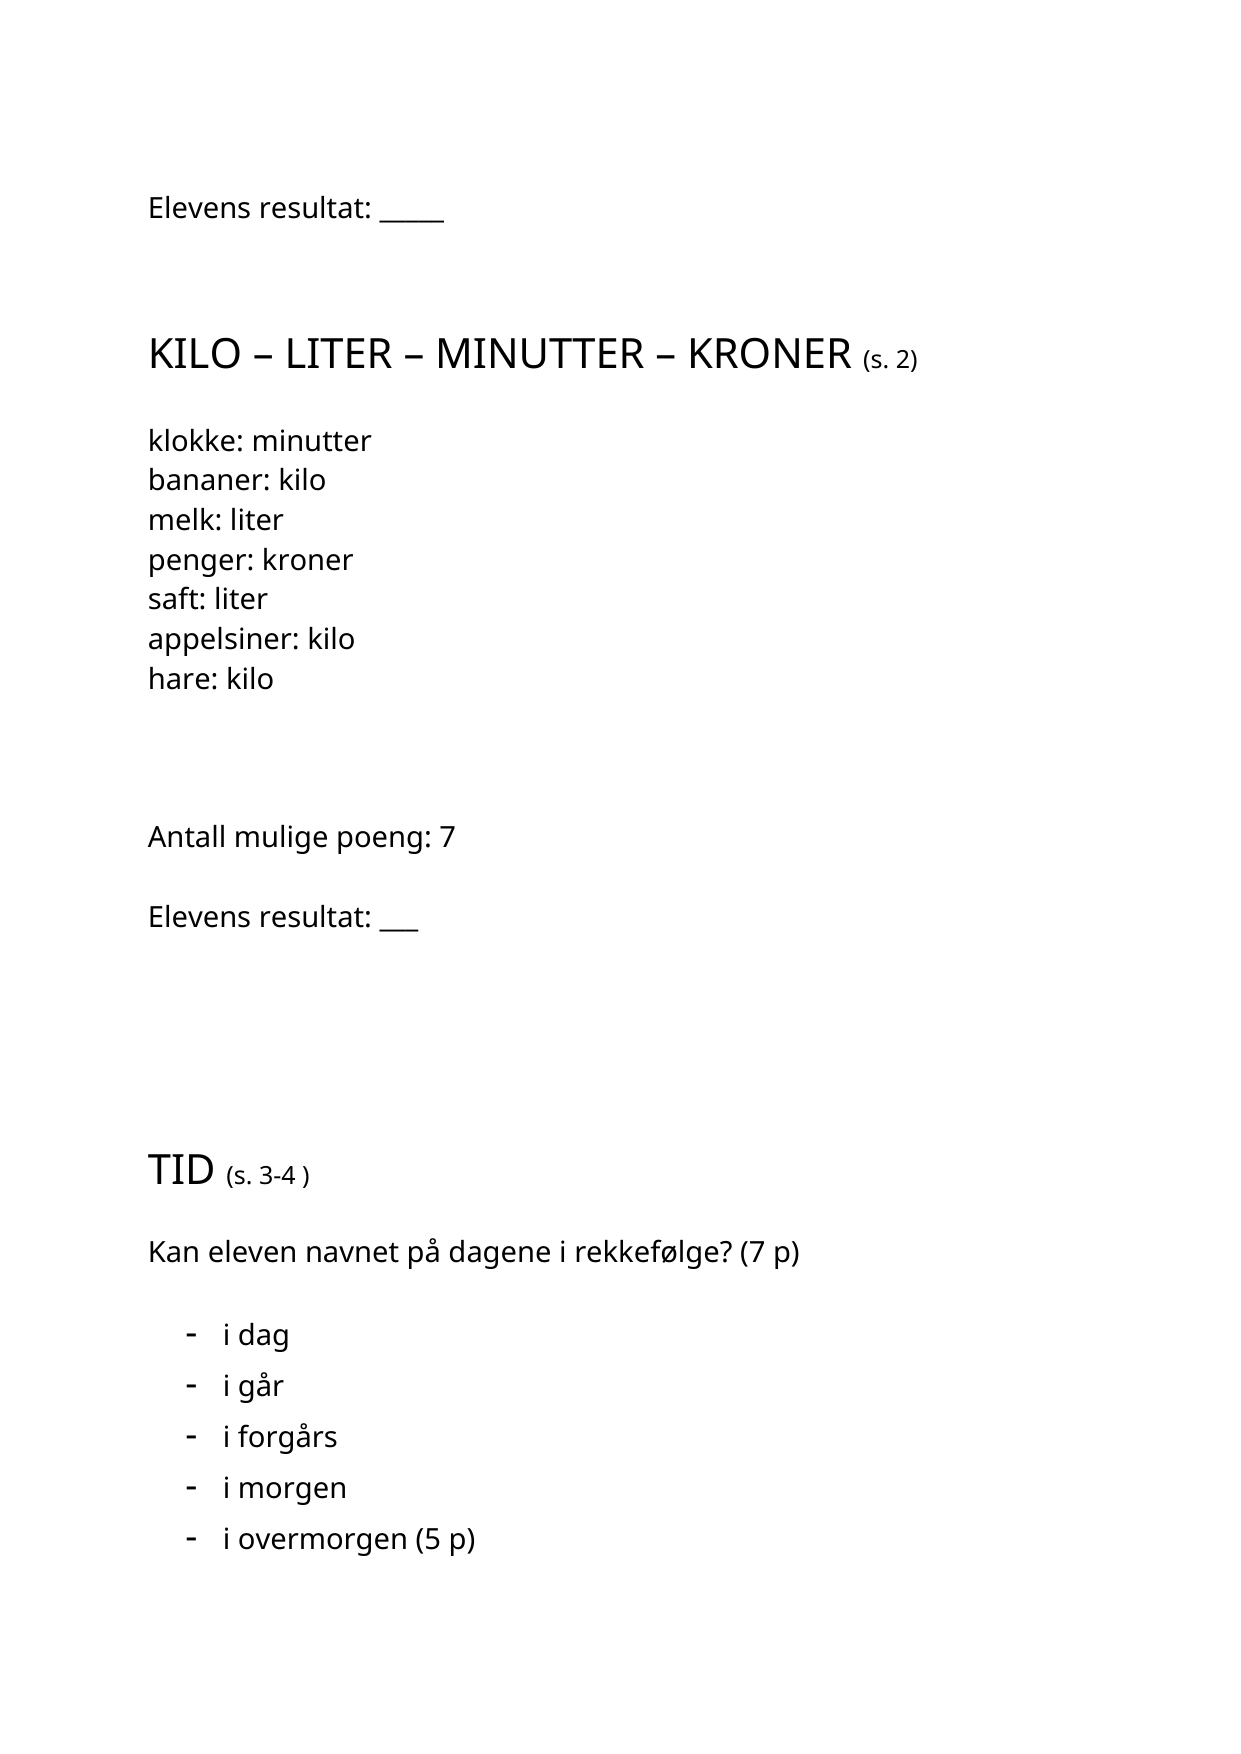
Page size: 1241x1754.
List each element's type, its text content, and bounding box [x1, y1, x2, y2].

text Antall mulige poeng: 7 [148, 817, 1093, 856]
text bananer: kilo [148, 459, 1093, 499]
text KILO – LITER – MINUTTER – KRONER (s. 2) [148, 323, 1093, 380]
list i dag [185, 1305, 1093, 1356]
text melk: liter [148, 499, 1093, 539]
list i morgen [185, 1458, 1093, 1509]
text Elevens resultat: ___ [148, 896, 1093, 936]
text penger: kroner [148, 539, 1093, 579]
list i forgårs [185, 1407, 1093, 1458]
text Kan eleven navnet på dagene i rekkefølge? (7 p) [148, 1231, 1093, 1271]
text klokke: minutter [148, 420, 1093, 459]
text Elevens resultat: _____ [148, 187, 1093, 227]
text TID (s. 3-4 ) [148, 1140, 1093, 1197]
text appelsiner: kilo [148, 618, 1093, 658]
text saft: liter [148, 579, 1093, 618]
list i går [185, 1356, 1093, 1407]
list i overmorgen (5 p) [185, 1509, 1093, 1560]
text hare: kilo [148, 658, 1093, 698]
